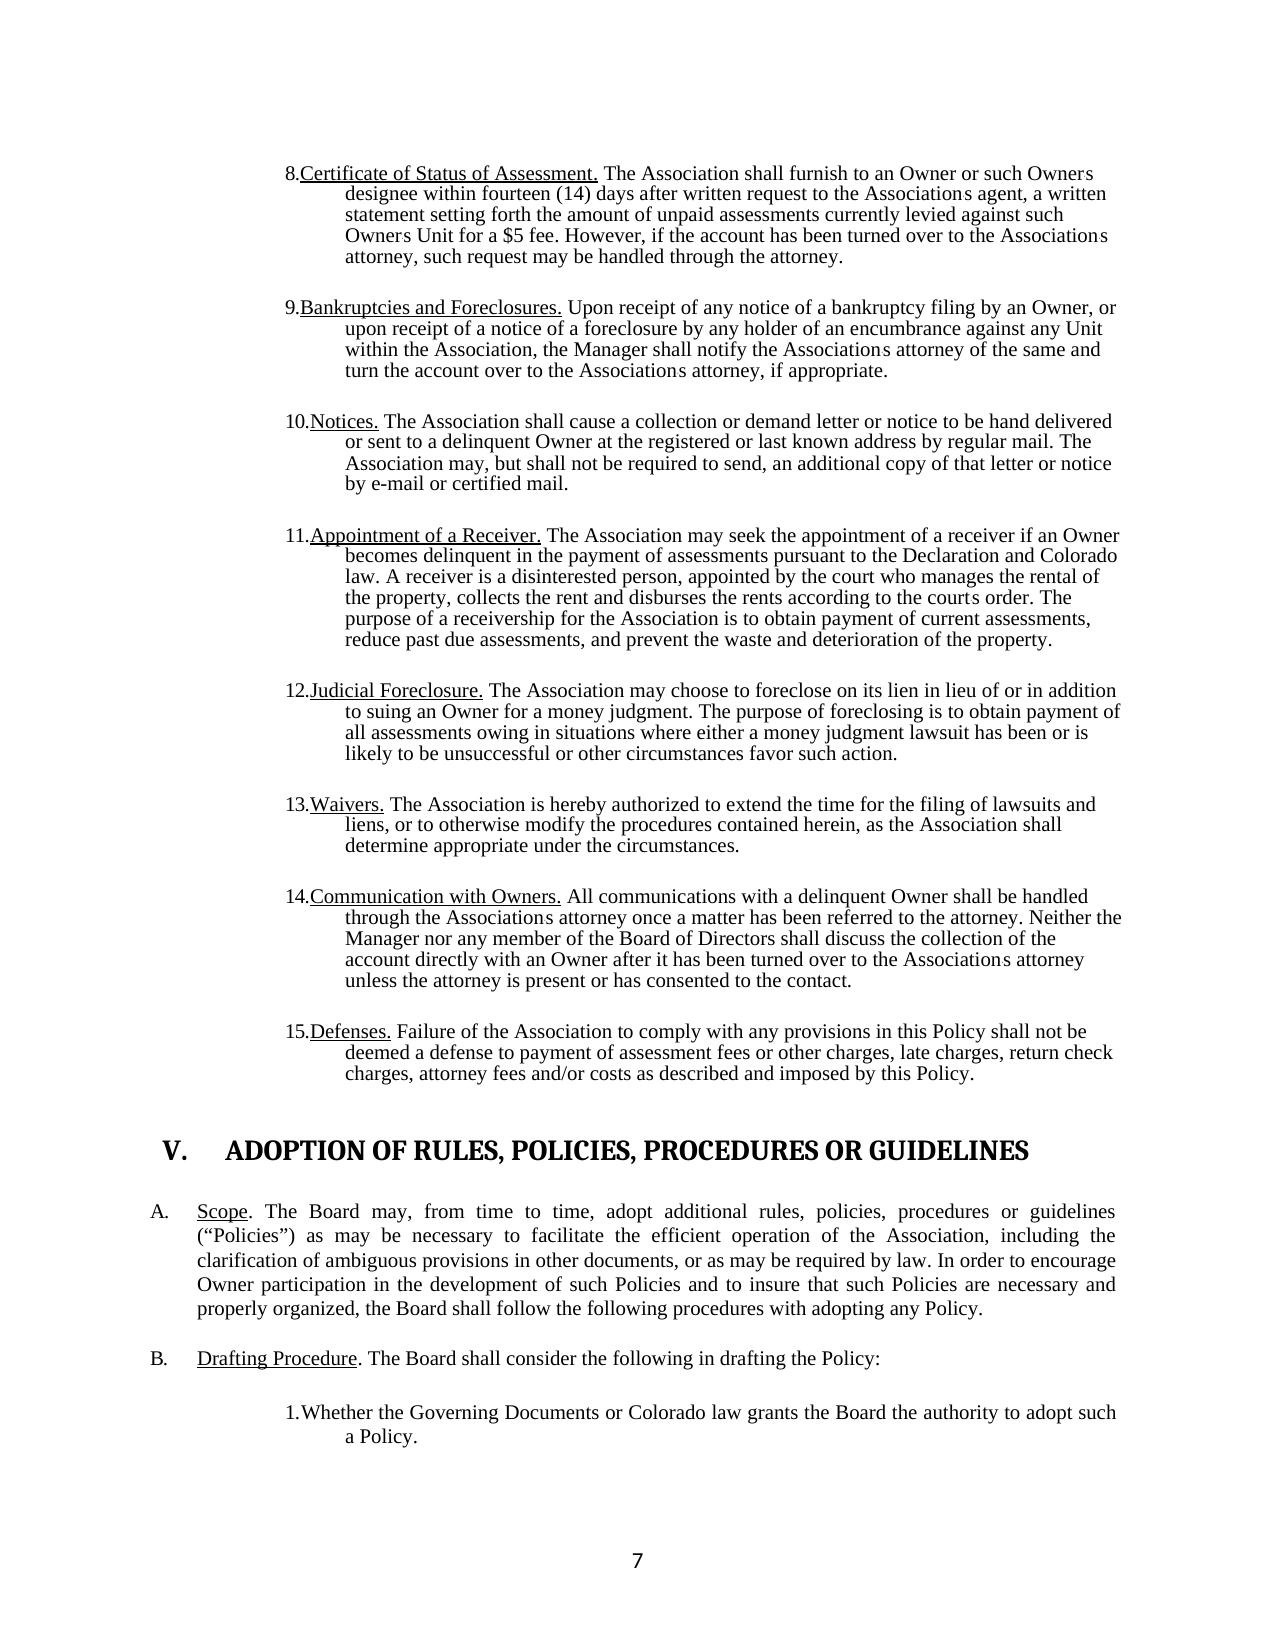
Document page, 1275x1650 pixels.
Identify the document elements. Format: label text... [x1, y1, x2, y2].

list Certificate of Status of Assessment. The Association shall furnish to an Owner or such Owner's designee within fourteen (14) days after written request to the Association's agent, a written statement setting forth the amount of unpaid assessments currently levied against such Owner's Unit for a $5 fee. However, if the account has been turned over to the Association's attorney, such request may be handled through the attorney. [285, 163, 1125, 268]
list Scope. The Board may, from time to time, adopt additional rules, policies, procedures or guidelines (“Policies”) as may be necessary to facilitate the efficient operation of the Association, including the clarification of ambiguous provisions in other documents, or as may be required by law. In order to encourage Owner participation in the development of such Policies and to insure that such Policies are necessary and properly organized, the Board shall follow the following procedures with adopting any Policy. [150, 1199, 1117, 1320]
list Waivers. The Association is hereby authorized to extend the time for the filing of lawsuits and liens, or to otherwise modify the procedures contained herein, as the Association shall determine appropriate under the circumstances. [285, 794, 1125, 857]
list Judicial Foreclosure. The Association may choose to foreclose on its lien in lieu of or in addition to suing an Owner for a money judgment. The purpose of foreclosing is to obtain payment of all assessments owing in situations where either a money judgment lawsuit has been or is likely to be unsuccessful or other circumstances favor such action. [285, 681, 1125, 764]
list Drafting Procedure. The Board shall consider the following in drafting the Policy: [150, 1346, 1117, 1370]
list Bankruptcies and Foreclosures. Upon receipt of any notice of a bankruptcy filing by an Owner, or upon receipt of a notice of a foreclosure by any holder of an encumbrance against any Unit within the Association, the Manager shall notify the Association's attorney of the same and turn the account over to the Association's attorney, if appropriate. [285, 298, 1125, 382]
list Communication with Owners. All communications with a delinquent Owner shall be handled through the Association's attorney once a matter has been referred to the attorney. Neither the Manager nor any member of the Board of Directors shall discuss the collection of the account directly with an Owner after it has been turned over to the Association's attorney unless the attorney is present or has consented to the contact. [285, 887, 1125, 992]
list Defenses. Failure of the Association to comply with any provisions in this Policy shall not be deemed a defense to payment of assessment fees or other charges, late charges, return check charges, attorney fees and/or costs as described and imposed by this Policy. [285, 1022, 1125, 1084]
list Whether the Governing Documents or Colorado law grants the Board the authority to adopt such a Policy. [285, 1400, 1117, 1448]
list Notices. The Association shall cause a collection or demand letter or notice to be hand delivered or sent to a delinquent Owner at the registered or last known address by regular mail. The Association may, but shall not be required to send, an additional copy of that letter or notice by e-mail or certified mail. [285, 412, 1125, 495]
text ADOPTION OF RULES, POLICIES, PROCEDURES OR GUIDELINES [187, 1134, 1125, 1168]
list Appointment of a Receiver. The Association may seek the appointment of a receiver if an Owner becomes delinquent in the payment of assessments pursuant to the Declaration and Colorado law. A receiver is a disinterested person, appointed by the court who manages the rental of the property, collects the rent and disburses the rents according to the court's order. The purpose of a receivership for the Association is to obtain payment of current assessments, reduce past due assessments, and prevent the waste and deterioration of the property. [285, 525, 1125, 651]
